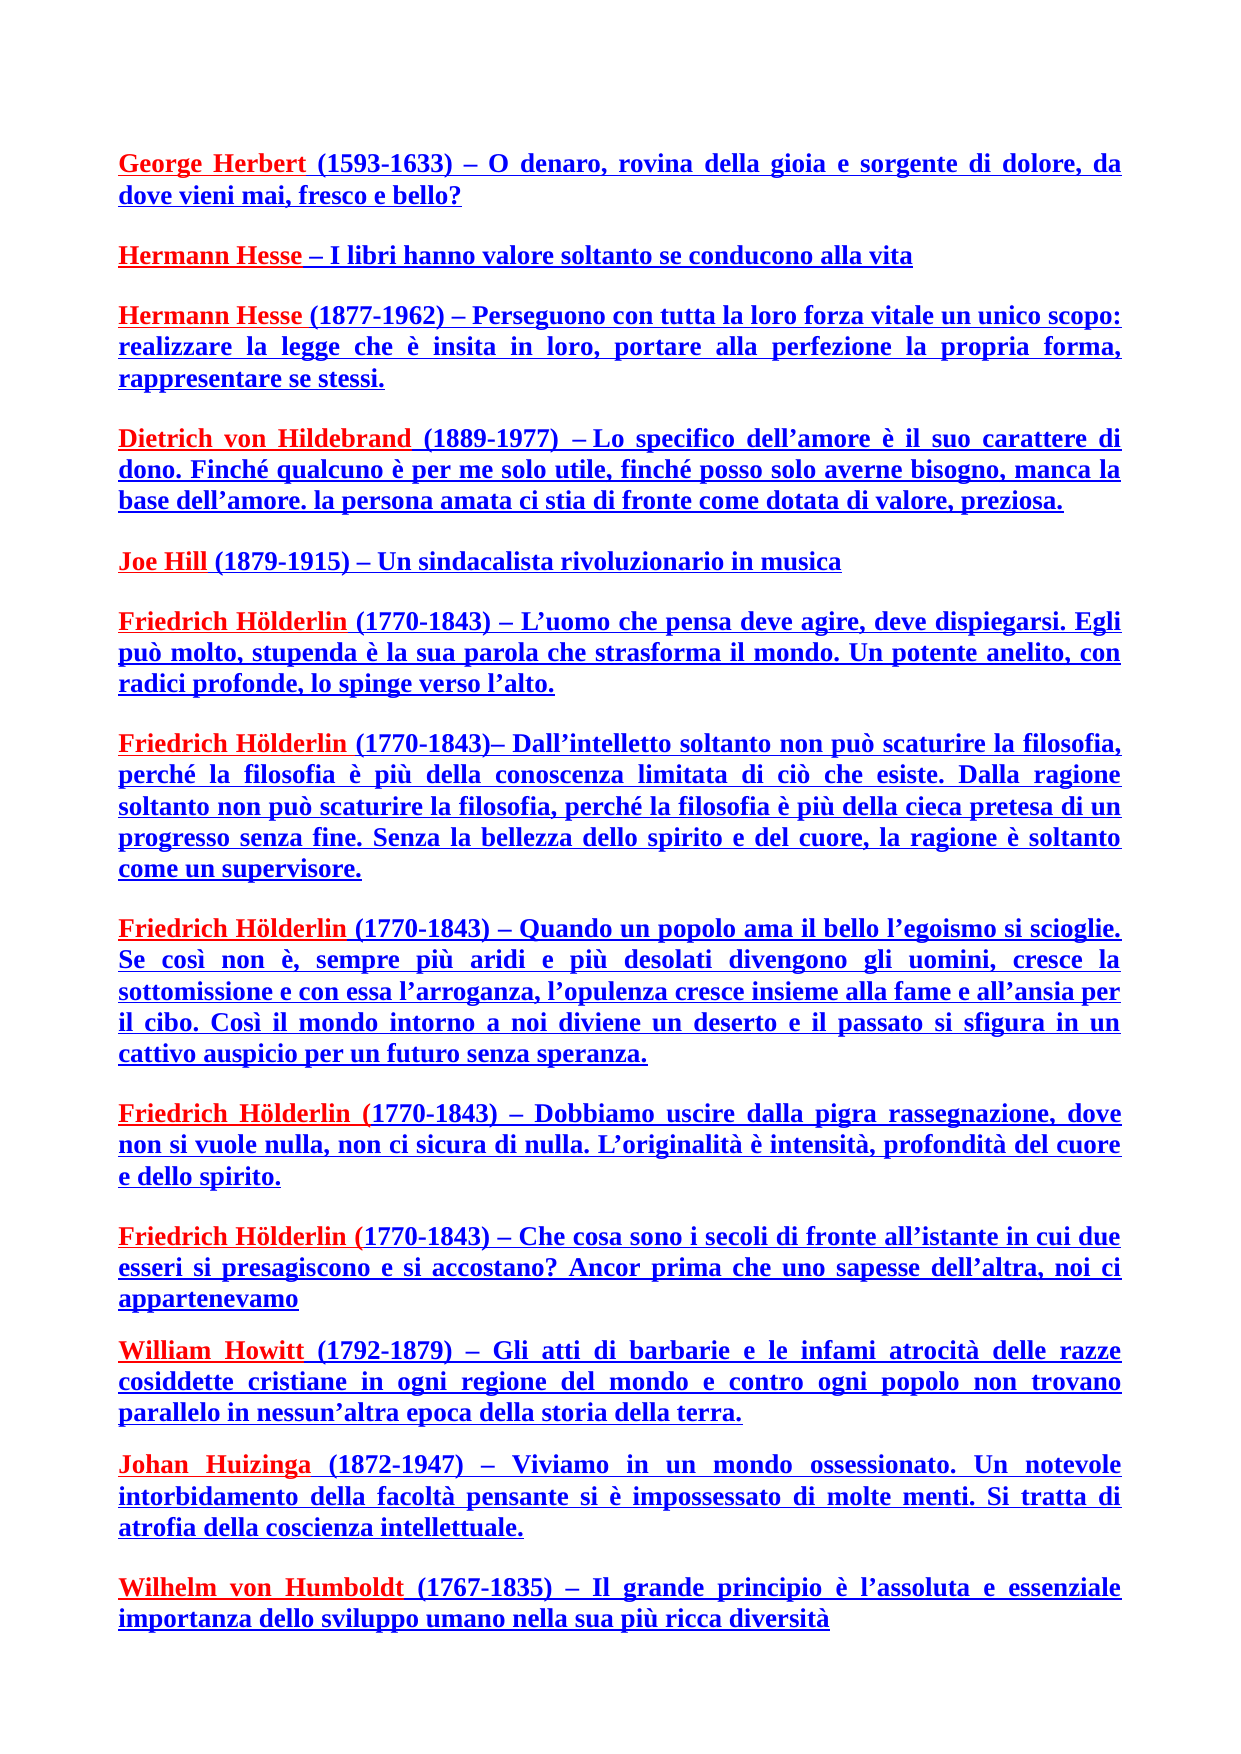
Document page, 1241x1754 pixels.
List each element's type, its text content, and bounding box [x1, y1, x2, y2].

subtitle Friedrich Hölderlin (1770-1843)– Dall’intelletto soltanto non può scaturire la filosofia, perché la filosofia è più della conoscenza limitata di ciò che esiste. Dalla ragione soltanto non può scaturire la filosofia, perché la filosofia è più della cieca pretesa di un progresso senza fine. Senza la bellezza dello spirito e del cuore, la ragione è soltanto come un supervisore. [118, 787, 1122, 817]
subtitle Friedrich Hölderlin (1770-1843)– Dall’intelletto soltanto non può scaturire la filosofia, perché la filosofia è più della conoscenza limitata di ciò che esiste. Dalla ragione soltanto non può scaturire la filosofia, perché la filosofia è più della cieca pretesa di un progresso senza fine. Senza la bellezza dello spirito e del cuore, la ragione è soltanto come un supervisore. [118, 727, 1122, 755]
subtitle Dietrich von Hildebrand (1889-1977) – Lo specifico dell’amore è il suo carattere di dono. Finché qualcuno è per me solo utile, finché posso solo averne bisogno, manca la base dell’amore. la persona amata ci stia di fronte come dotata di valore, preziosa. [118, 422, 1122, 449]
subtitle Friedrich Hölderlin (1770-1843) – Quando un popolo ama il bello l’egoismo si scioglie. Se così non è, sempre più aridi e più desolati divengono gli uomini, cresce la sottomissione e con essa l’arroganza, l’opulenza cresce insieme alla fame e all’ansia per il cibo. Così il mondo intorno a noi diviene un deserto e il passato si sfigura in un cattivo auspicio per un futuro senza speranza. [118, 941, 1122, 1068]
subtitle George Herbert (1593-1633) – O denaro, rovina della gioia e sorgente di dolore, da dove vieni mai, fresco e bello? [118, 176, 1122, 210]
subtitle Friedrich Hölderlin (1770-1843) – Che cosa sono i secoli di fronte all’istante in cui due esseri si presagiscono e si accostano? Ancor prima che uno sapesse dell’altra, noi ci appartenevamo [118, 1220, 1122, 1278]
text William Howitt (1792-1879) – Gli atti di barbarie e le infami atrocità delle razze cosiddette cristiane in ogni regione del mondo e contro ogni popolo non trovano parallelo in nessun’altra epoca della storia della terra. [118, 1334, 1122, 1361]
subtitle Friedrich Hölderlin (1770-1843) – Dobbiamo uscire dalla pigra rassegnazione, dove non si vuole nulla, non ci sicura di nulla. L’originalità è intensità, profondità del cuore e dello spirito. [118, 1157, 1122, 1191]
subtitle Friedrich Hölderlin (1770-1843)– Dall’intelletto soltanto non può scaturire la filosofia, perché la filosofia è più della conoscenza limitata di ciò che esiste. Dalla ragione soltanto non può scaturire la filosofia, perché la filosofia è più della cieca pretesa di un progresso senza fine. Senza la bellezza dello spirito e del cuore, la ragione è soltanto come un supervisore. [118, 818, 1122, 848]
subtitle Hermann Hesse – I libri hanno valore soltanto se conducono alla vita [118, 239, 1122, 270]
subtitle Friedrich Hölderlin (1770-1843) – Quando un popolo ama il bello l’egoismo si scioglie. Se così non è, sempre più aridi e più desolati divengono gli uomini, cresce la sottomissione e con essa l’arroganza, l’opulenza cresce insieme alla fame e all’ansia per il cibo. Così il mondo intorno a noi diviene un deserto e il passato si sfigura in un cattivo auspicio per un futuro senza speranza. [118, 912, 1122, 939]
subtitle George Herbert (1593-1633) – O denaro, rovina della gioia e sorgente di dolore, da dove vieni mai, fresco e bello? [118, 148, 1122, 175]
subtitle Wilhelm von Humboldt (1767-1835) – Il grande principio è l’assoluta e essenziale importanza dello sviluppo umano nella sua più ricca diversità [118, 1600, 1122, 1633]
subtitle Friedrich Hölderlin (1770-1843) – Dobbiamo uscire dalla pigra rassegnazione, dove non si vuole nulla, non ci sicura di nulla. L’originalità è intensità, profondità del cuore e dello spirito. [118, 1126, 1122, 1156]
subtitle Johan Huizinga (1872-1947) – Viviamo in un mondo ossessionato. Un notevole intorbidamento della facoltà pensante si è impossessato di molte menti. Si tratta di atrofia della coscienza intellettuale. [118, 1508, 1122, 1542]
text William Howitt (1792-1879) – Gli atti di barbarie e le infami atrocità delle razze cosiddette cristiane in ogni regione del mondo e contro ogni popolo non trovano parallelo in nessun’altra epoca della storia della terra. [118, 1363, 1122, 1392]
subtitle Johan Huizinga (1872-1947) – Viviamo in un mondo ossessionato. Un notevole intorbidamento della facoltà pensante si è impossessato di molte menti. Si tratta di atrofia della coscienza intellettuale. [118, 1448, 1122, 1476]
subtitle Friedrich Hölderlin (1770-1843) – L’uomo che pensa deve agire, deve dispiegarsi. Egli può molto, stupenda è la sua parola che strasforma il mondo. Un potente anelito, con radici profonde, lo spinge verso l’alto. [118, 633, 1122, 698]
subtitle Friedrich Hölderlin (1770-1843) – Dobbiamo uscire dalla pigra rassegnazione, dove non si vuole nulla, non ci sicura di nulla. L’originalità è intensità, profondità del cuore e dello spirito. [118, 1097, 1122, 1124]
subtitle Joe Hill (1879-1915) – Un sindacalista rivoluzionario in musica [118, 544, 1122, 576]
text William Howitt (1792-1879) – Gli atti di barbarie e le infami atrocità delle razze cosiddette cristiane in ogni regione del mondo e contro ogni popolo non trovano parallelo in nessun’altra epoca della storia della terra. [118, 1394, 1122, 1428]
subtitle Friedrich Hölderlin (1770-1843) – Che cosa sono i secoli di fronte all’istante in cui due esseri si presagiscono e si accostano? Ancor prima che uno sapesse dell’altra, noi ci appartenevamo [118, 1280, 1122, 1313]
subtitle Dietrich von Hildebrand (1889-1977) – Lo specifico dell’amore è il suo carattere di dono. Finché qualcuno è per me solo utile, finché posso solo averne bisogno, manca la base dell’amore. la persona amata ci stia di fronte come dotata di valore, preziosa. [118, 451, 1122, 515]
subtitle Wilhelm von Humboldt (1767-1835) – Il grande principio è l’assoluta e essenziale importanza dello sviluppo umano nella sua più ricca diversità [118, 1571, 1122, 1598]
subtitle Friedrich Hölderlin (1770-1843)– Dall’intelletto soltanto non può scaturire la filosofia, perché la filosofia è più della conoscenza limitata di ciò che esiste. Dalla ragione soltanto non può scaturire la filosofia, perché la filosofia è più della cieca pretesa di un progresso senza fine. Senza la bellezza dello spirito e del cuore, la ragione è soltanto come un supervisore. [118, 849, 1122, 883]
subtitle Friedrich Hölderlin (1770-1843) – L’uomo che pensa deve agire, deve dispiegarsi. Egli può molto, stupenda è la sua parola che strasforma il mondo. Un potente anelito, con radici profonde, lo spinge verso l’alto. [118, 605, 1122, 632]
text Hermann Hesse (1877-1962) – Perseguono con tutta la loro forza vitale un unico scopo: realizzare la legge che è insita in loro, portare alla perfezione la propria forma, rappresentare se stessi. [118, 328, 1122, 358]
subtitle Johan Huizinga (1872-1947) – Viviamo in un mondo ossessionato. Un notevole intorbidamento della facoltà pensante si è impossessato di molte menti. Si tratta di atrofia della coscienza intellettuale. [118, 1477, 1122, 1507]
text Hermann Hesse (1877-1962) – Perseguono con tutta la loro forza vitale un unico scopo: realizzare la legge che è insita in loro, portare alla perfezione la propria forma, rappresentare se stessi. [118, 299, 1122, 327]
subtitle Friedrich Hölderlin (1770-1843)– Dall’intelletto soltanto non può scaturire la filosofia, perché la filosofia è più della conoscenza limitata di ciò che esiste. Dalla ragione soltanto non può scaturire la filosofia, perché la filosofia è più della cieca pretesa di un progresso senza fine. Senza la bellezza dello spirito e del cuore, la ragione è soltanto come un supervisore. [118, 756, 1122, 786]
text Hermann Hesse (1877-1962) – Perseguono con tutta la loro forza vitale un unico scopo: realizzare la legge che è insita in loro, portare alla perfezione la propria forma, rappresentare se stessi. [118, 359, 1122, 393]
